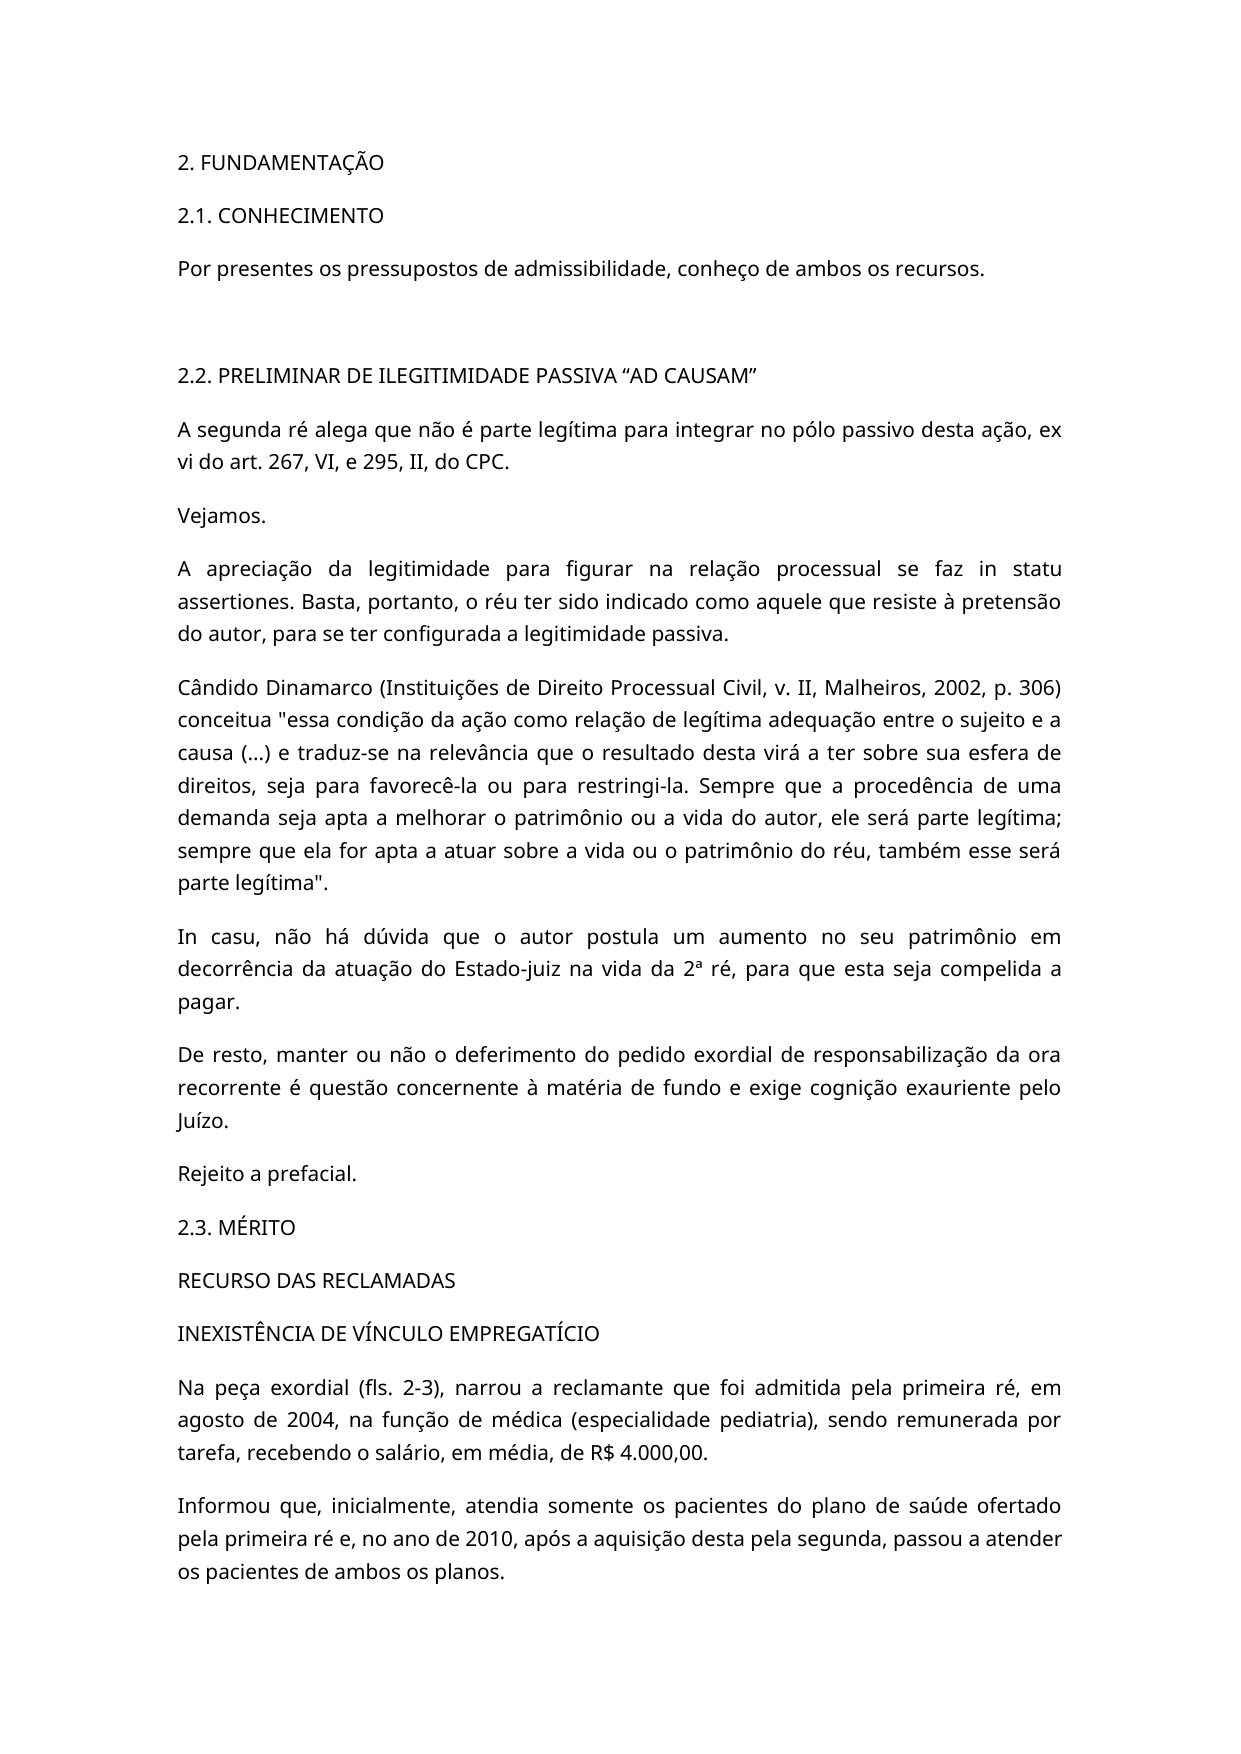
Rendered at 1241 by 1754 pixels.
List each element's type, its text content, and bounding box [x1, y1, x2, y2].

text 2. FUNDAMENTAÇÃO [177, 148, 1063, 176]
text 2.3. MÉRITO [177, 1213, 1063, 1241]
text Rejeito a prefacial. [177, 1159, 1063, 1188]
text A apreciação da legitimidade para figurar na relação processual se faz in statu assertiones. Basta, portanto, o réu ter sido indicado como aquele que resiste à pretensão do autor, para se ter configurada a legitimidade passiva. [177, 554, 1063, 648]
text Vejamos. [177, 501, 1063, 529]
text 2.1. CONHECIMENTO [177, 201, 1063, 229]
text In casu, não há dúvida que o autor postula um aumento no seu patrimônio em decorrência da atuação do Estado-juiz na vida da 2ª ré, para que esta seja compelida a pagar. [177, 922, 1063, 1016]
text INEXISTÊNCIA DE VÍNCULO EMPREGATÍCIO [177, 1319, 1063, 1348]
text Cândido Dinamarco (Instituições de Direito Processual Civil, v. II, Malheiros, 2002, p. 306) conceitua "essa condição da ação como relação de legítima adequação entre o sujeito e a causa (...) e traduz-se na relevância que o resultado desta virá a ter sobre sua esfera de direitos, seja para favorecê-la ou para restringi-la. Sempre que a procedência de uma demanda seja apta a melhorar o patrimônio ou a vida do autor, ele será parte legítima; sempre que ela for apta a atuar sobre a vida ou o patrimônio do réu, também esse será parte legítima". [177, 673, 1063, 897]
text De resto, manter ou não o deferimento do pedido exordial de responsabilização da ora recorrente é questão concernente à matéria de fundo e exige cognição exauriente pelo Juízo. [177, 1041, 1063, 1134]
text 2.2. PRELIMINAR DE ILEGITIMIDADE PASSIVA “AD CAUSAM” [177, 361, 1063, 390]
text Por presentes os pressupostos de admissibilidade, conheço de ambos os recursos. [177, 254, 1063, 283]
text RECURSO DAS RECLAMADAS [177, 1266, 1063, 1294]
text Informou que, inicialmente, atendia somente os pacientes do plano de saúde ofertado pela primeira ré e, no ano de 2010, após a aquisição desta pela segunda, passou a atender os pacientes de ambos os planos. [177, 1492, 1063, 1585]
text A segunda ré alega que não é parte legítima para integrar no pólo passivo desta ação, ex vi do art. 267, VI, e 295, II, do CPC. [177, 415, 1063, 476]
text Na peça exordial (fls. 2-3), narrou a reclamante que foi admitida pela primeira ré, em agosto de 2004, na função de médica (especialidade pediatria), sendo remunerada por tarefa, recebendo o salário, em média, de R$ 4.000,00. [177, 1373, 1063, 1467]
